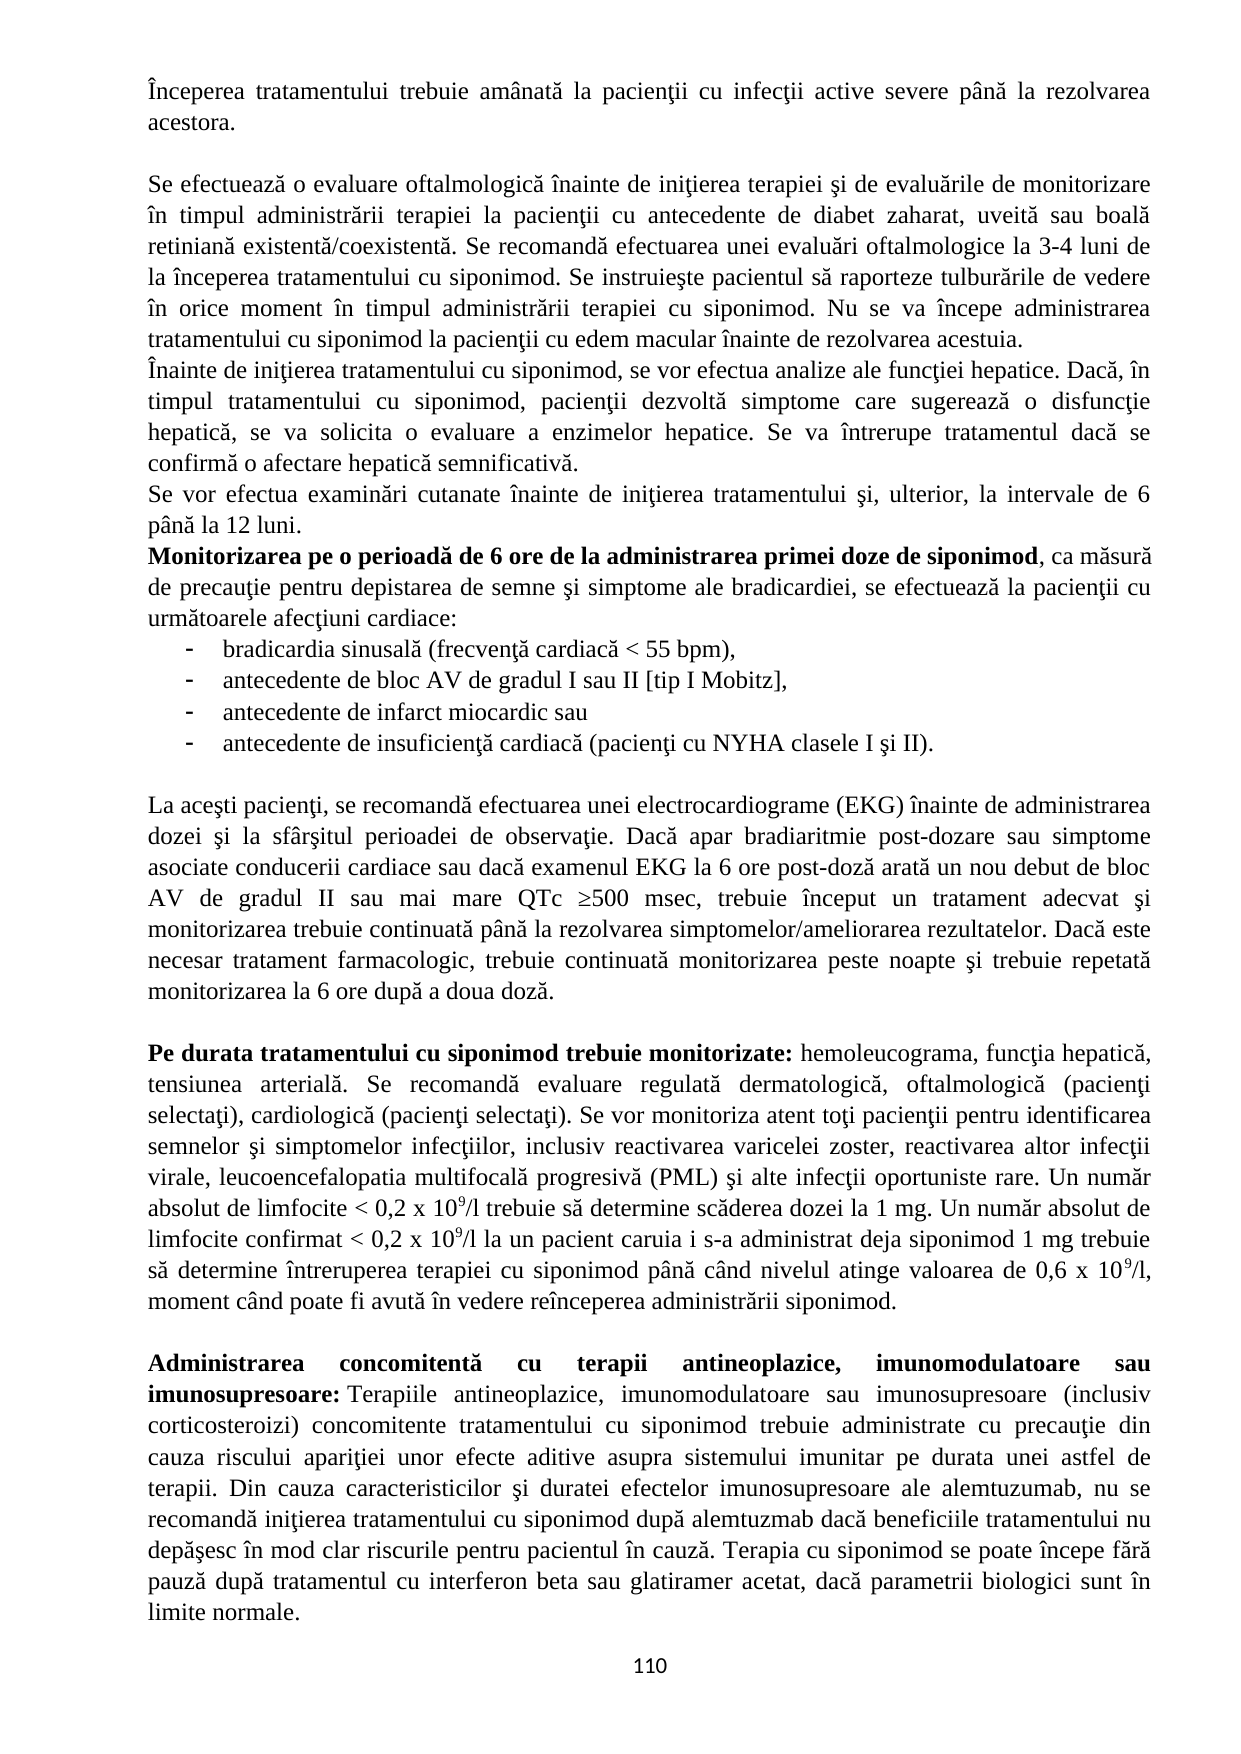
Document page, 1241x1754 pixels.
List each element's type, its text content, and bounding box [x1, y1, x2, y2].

text Începerea tratamentului trebuie amânată la pacienţii cu infecţii active severe până la rezolvarea acestora. [148, 76, 1152, 136]
text Se vor efectua examinări cutanate înainte de iniţierea tratamentului şi, ulterior, la intervale de 6 până la 12 luni. [148, 479, 1152, 539]
text Se efectuează o evaluare oftalmologică înainte de iniţierea terapiei şi de evaluările de monitorizare în timpul administrării terapiei la pacienţii cu antecedente de diabet zaharat, uveită sau boală retiniană existentă/coexistentă. Se recomandă efectuarea unei evaluări oftalmologice la 3-4 luni de la începerea tratamentului cu siponimod. Se instruieşte pacientul să raporteze tulburările de vedere în orice moment în timpul administrării terapiei cu siponimod. Nu se va începe administrarea tratamentului cu siponimod la pacienţii cu edem macular înainte de rezolvarea acestuia. [148, 169, 1152, 353]
text Pe durata tratamentului cu siponimod trebuie monitorizate: hemoleucograma, funcţia hepatică, tensiunea arterială. Se recomandă evaluare regulată dermatologică, oftalmologică (pacienţi selectaţi), cardiologică (pacienţi selectaţi). Se vor monitoriza atent toţi pacienţii pentru identificarea semnelor şi simptomelor infecţiilor, inclusiv reactivarea varicelei zoster, reactivarea altor infecţii virale, leucoencefalopatia multifocală progresivă (PML) şi alte infecţii oportuniste rare. Un număr absolut de limfocite < 0,2 x 109/l trebuie să determine scăderea dozei la 1 mg. Un număr absolut de limfocite confirmat < 0,2 x 109/l la un pacient caruia i s-a administrat deja siponimod 1 mg trebuie să determine întreruperea terapiei cu siponimod până când nivelul atinge valoarea de 0,6 x 109/l, moment când poate fi avută în vedere reînceperea administrării siponimod. [148, 1038, 1152, 1315]
list antecedente de bloc AV de gradul I sau II [tip I Mobitz], [185, 666, 1152, 694]
text Administrarea concomitentă cu terapii antineoplazice, imunomodulatoare sau imunosupresoare: Terapiile antineoplazice, imunomodulatoare sau imunosupresoare (inclusiv corticosteroizi) concomitente tratamentului cu siponimod trebuie administrate cu precauţie din cauza riscului apariţiei unor efecte aditive asupra sistemului imunitar pe durata unei astfel de terapii. Din cauza caracteristicilor şi duratei efectelor imunosupresoare ale alemtuzumab, nu se recomandă iniţierea tratamentului cu siponimod după alemtuzmab dacă beneficiile tratamentului nu depăşesc în mod clar riscurile pentru pacientul în cauză. Terapia cu siponimod se poate începe fără pauză după tratamentul cu interferon beta sau glatiramer acetat, dacă parametrii biologici sunt în limite normale. [148, 1348, 1152, 1626]
list bradicardia sinusală (frecvenţă cardiacă < 55 bpm), [185, 634, 1152, 663]
text Monitorizarea pe o perioadă de 6 ore de la administrarea primei doze de siponimod, ca măsură de precauţie pentru depistarea de semne şi simptome ale bradicardiei, se efectuează la pacienţii cu următoarele afecţiuni cardiace: [148, 541, 1152, 632]
text Înainte de iniţierea tratamentului cu siponimod, se vor efectua analize ale funcţiei hepatice. Dacă, în timpul tratamentului cu siponimod, pacienţii dezvoltă simptome care sugerează o disfuncţie hepatică, se va solicita o evaluare a enzimelor hepatice. Se va întrerupe tratamentul dacă se confirmă o afectare hepatică semnificativă. [148, 355, 1152, 477]
text La aceşti pacienţi, se recomandă efectuarea unei electrocardiograme (EKG) înainte de administrarea dozei şi la sfârşitul perioadei de observaţie. Dacă apar bradiaritmie post-dozare sau simptome asociate conducerii cardiace sau dacă examenul EKG la 6 ore post-doză arată un nou debut de bloc AV de gradul II sau mai mare QTc ≥500 msec, trebuie început un tratament adecvat şi monitorizarea trebuie continuată până la rezolvarea simptomelor/ameliorarea rezultatelor. Dacă este necesar tratament farmacologic, trebuie continuată monitorizarea peste noapte şi trebuie repetată monitorizarea la 6 ore după a doua doză. [148, 790, 1152, 1005]
list antecedente de insuficienţă cardiacă (pacienţi cu NYHA clasele I şi II). [185, 728, 1152, 756]
list antecedente de infarct miocardic sau [185, 697, 1152, 725]
